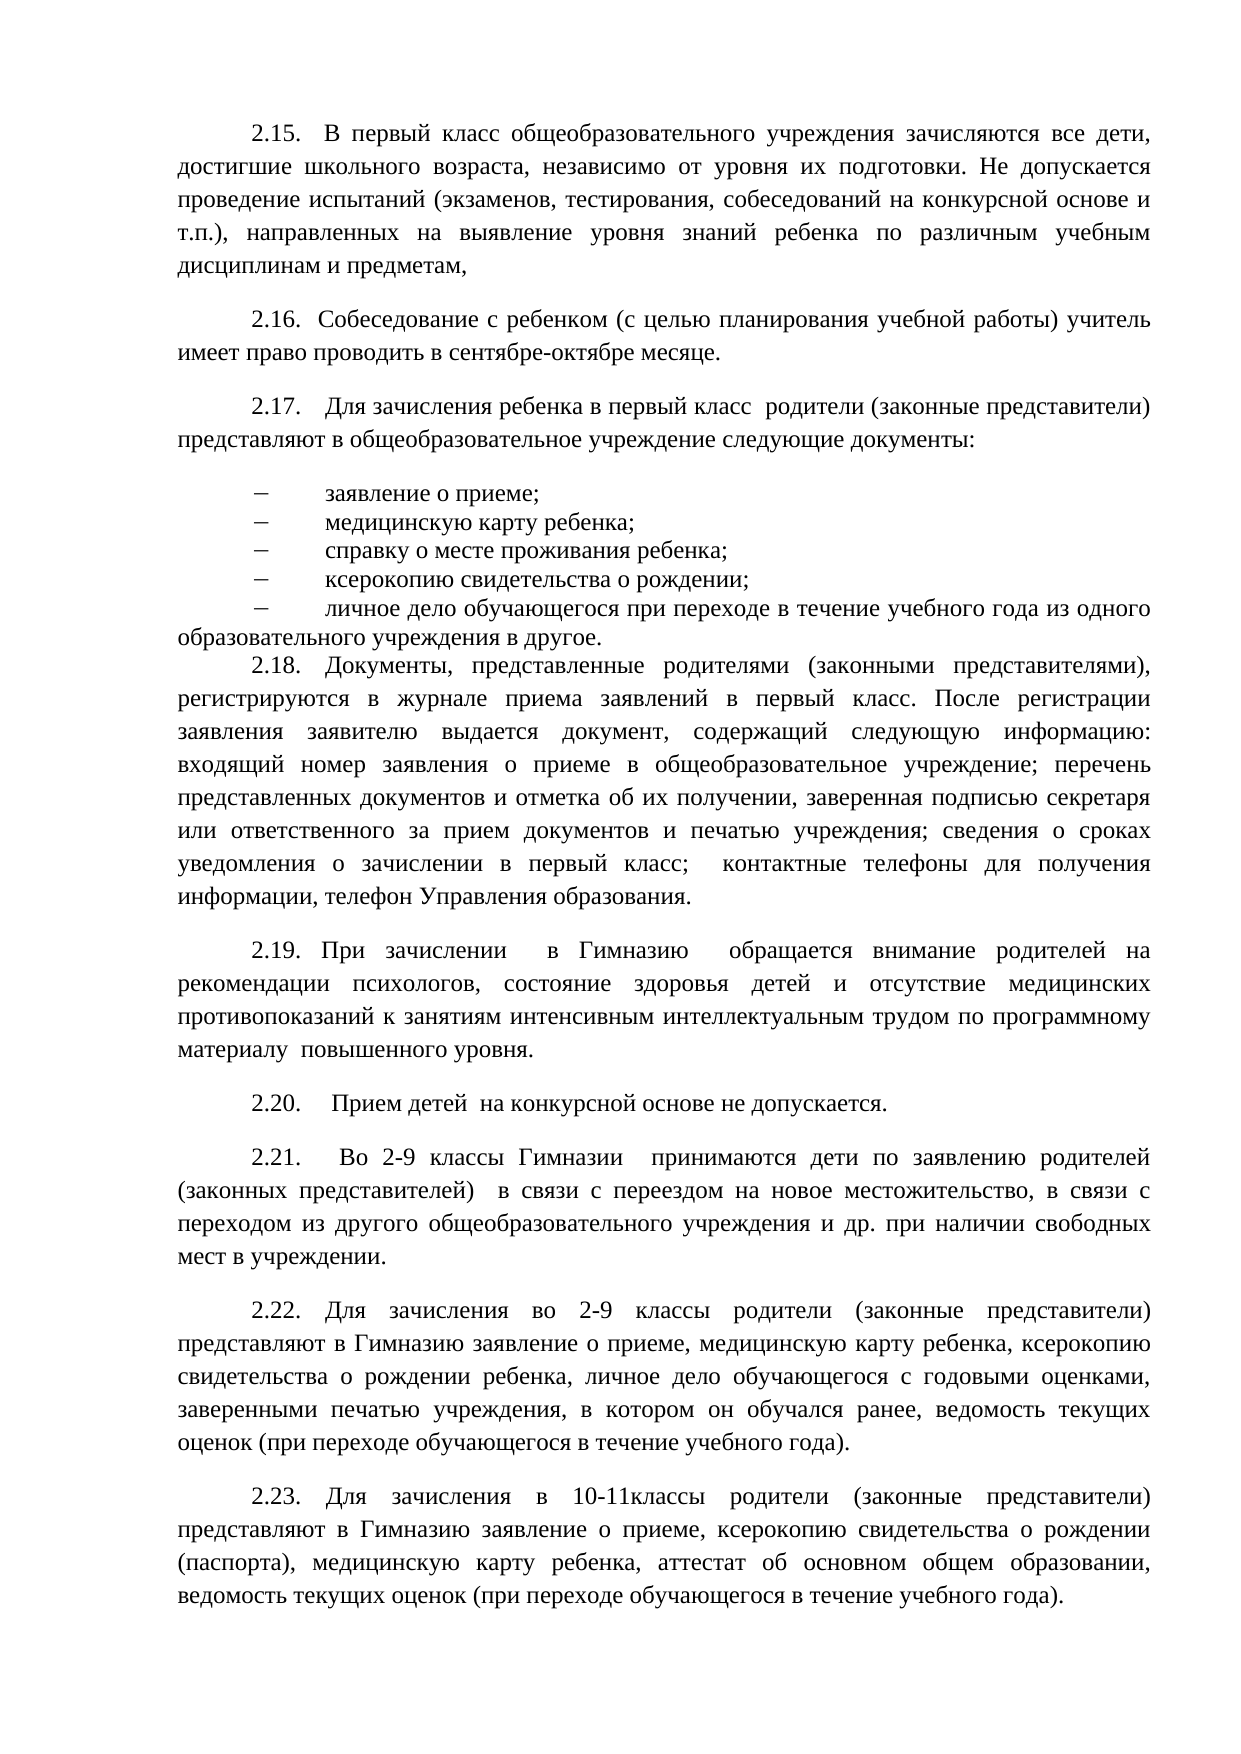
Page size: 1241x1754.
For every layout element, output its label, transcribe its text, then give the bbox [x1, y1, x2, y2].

list заявление о приеме; [177, 478, 1152, 507]
text 2.15. В первый класс общеобразовательного учреждения зачисляются все дети, достигшие школьного возраста, независимо от уровня их подготовки. Не допускается проведение испытаний (экзаменов, тестирования, собеседований на конкурсной основе и т.п.), направленных на выявление уровня знаний ребенка по различным учебным дисциплинам и предметам, [177, 118, 1152, 279]
text 2.23. Для зачисления в 10-11классы родители (законные представители) представляют в Гимназию заявление о приеме, ксерокопию свидетельства о рождении (паспорта), медицинскую карту ребенка, аттестат об основном общем образовании, ведомость текущих оценок (при переходе обучающегося в течение учебного года). [177, 1481, 1152, 1609]
list справку о месте проживания ребенка; [177, 535, 1152, 564]
text 2.19. При зачислении в Гимназию обращается внимание родителей на рекомендации психологов, состояние здоровья детей и отсутствие медицинских противопоказаний к занятиям интенсивным интеллектуальным трудом по программному материалу повышенного уровня. [177, 935, 1152, 1063]
list ксерокопию свидетельства о рождении; [177, 564, 1152, 593]
list личное дело обучающегося при переходе в течение учебного года из одного образовательного учреждения в другое. [177, 593, 1152, 650]
list медицинскую карту ребенка; [177, 507, 1152, 535]
text 2.21. Во 2-9 классы Гимназии принимаются дети по заявлению родителей (законных представителей) в связи с переездом на новое местожительство, в связи с переходом из другого общеобразовательного учреждения и др. при наличии свободных мест в учреждении. [177, 1142, 1152, 1270]
text 2.16. Собеседование с ребенком (с целью планирования учебной работы) учитель имеет право проводить в сентябре-октябре месяце. [177, 304, 1152, 366]
text 2.18. Документы, представленные родителями (законными представителями), регистрируются в журнале приема заявлений в первый класс. После регистрации заявления заявителю выдается документ, содержащий следующую информацию: входящий номер заявления о приеме в общеобразовательное учреждение; перечень представленных документов и отметка об их получении, заверенная подписью секретаря или ответственного за прием документов и печатью учреждения; сведения о сроках уведомления о зачислении в первый класс; контактные телефоны для получения информации, телефон Управления образования. [177, 650, 1152, 910]
text 2.17. Для зачисления ребенка в первый класс родители (законные представители) представляют в общеобразовательное учреждение следующие документы: [177, 391, 1152, 453]
text 2.22. Для зачисления во 2-9 классы родители (законные представители) представляют в Гимназию заявление о приеме, медицинскую карту ребенка, ксерокопию свидетельства о рождении ребенка, личное дело обучающегося с годовыми оценками, заверенными печатью учреждения, в котором он обучался ранее, ведомость текущих оценок (при переходе обучающегося в течение учебного года). [177, 1295, 1152, 1456]
text 2.20. Прием детей на конкурсной основе не допускается. [177, 1088, 1152, 1117]
